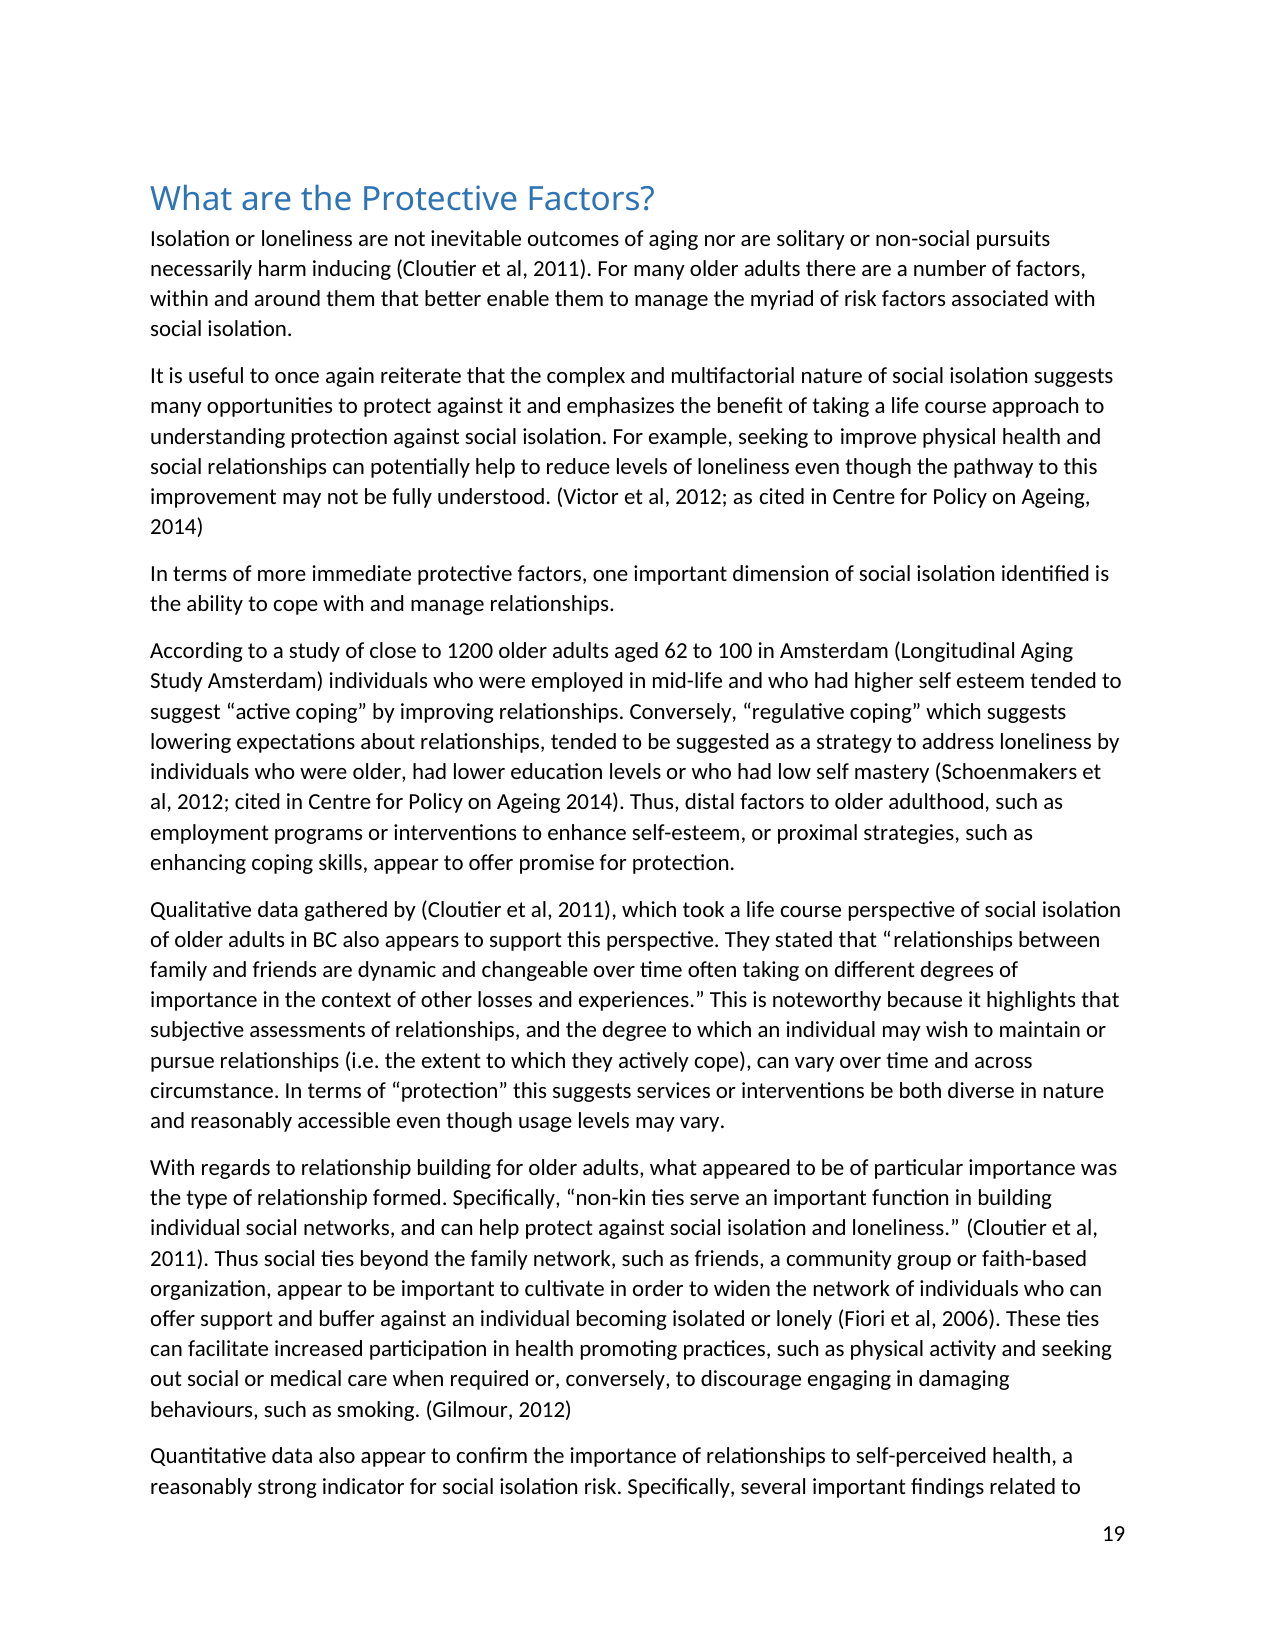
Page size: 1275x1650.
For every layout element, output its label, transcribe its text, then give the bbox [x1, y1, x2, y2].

text In terms of more immediate protective factors, one important dimension of social isolation identified is the ability to cope with and manage relationships. [150, 559, 1125, 618]
subtitle What are the Protective Factors? [150, 175, 1125, 220]
text Isolation or loneliness are not inevitable outcomes of aging nor are solitary or non-social pursuits necessarily harm inducing (Cloutier et al, 2011). For many older adults there are a number of factors, within and around them that better enable them to manage the myriad of risk factors associated with social isolation. [150, 224, 1125, 343]
text With regards to relationship building for older adults, what appeared to be of particular importance was the type of relationship formed. Specifically, “non-kin ties serve an important function in building individual social networks, and can help protect against social isolation and loneliness.” (Cloutier et al, 2011). Thus social ties beyond the family network, such as friends, a community group or faith-based organization, appear to be important to cultivate in order to widen the network of individuals who can offer support and buffer against an individual becoming isolated or lonely (Fiori et al, 2006). These ties can facilitate increased participation in health promoting practices, such as physical activity and seeking out social or medical care when required or, conversely, to discourage engaging in damaging behaviours, such as smoking. (Gilmour, 2012) [150, 1153, 1125, 1423]
text According to a study of close to 1200 older adults aged 62 to 100 in Amsterdam (Longitudinal Aging Study Amsterdam) individuals who were employed in mid-life and who had higher self esteem tended to suggest “active coping” by improving relationships. Conversely, “regulative coping” which suggests lowering expectations about relationships, tended to be suggested as a strategy to address loneliness by individuals who were older, had lower education levels or who had low self mastery (Schoenmakers et al, 2012; cited in Centre for Policy on Ageing 2014). Thus, distal factors to older adulthood, such as employment programs or interventions to enhance self-esteem, or proximal strategies, such as enhancing coping skills, appear to offer promise for protection. [150, 636, 1125, 876]
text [150, 1442, 1125, 1500]
text It is useful to once again reiterate that the complex and multifactorial nature of social isolation suggests many opportunities to protect against it and emphasizes the benefit of taking a life course approach to understanding protection against social isolation. For example, seeking to improve physical health and social relationships can potentially help to reduce levels of loneliness even though the pathway to this improvement may not be fully understood. (Victor et al, 2012; as cited in Centre for Policy on Ageing, 2014) [150, 361, 1125, 541]
text Qualitative data gathered by (Cloutier et al, 2011), which took a life course perspective of social isolation of older adults in BC also appears to support this perspective. They stated that “relationships between family and friends are dynamic and changeable over time often taking on different degrees of importance in the context of other losses and experiences.” This is noteworthy because it highlights that subjective assessments of relationships, and the degree to which an individual may wish to maintain or pursue relationships (i.e. the extent to which they actively cope), can vary over time and across circumstance. In terms of “protection” this suggests services or interventions be both diverse in nature and reasonably accessible even though usage levels may vary. [150, 895, 1125, 1134]
